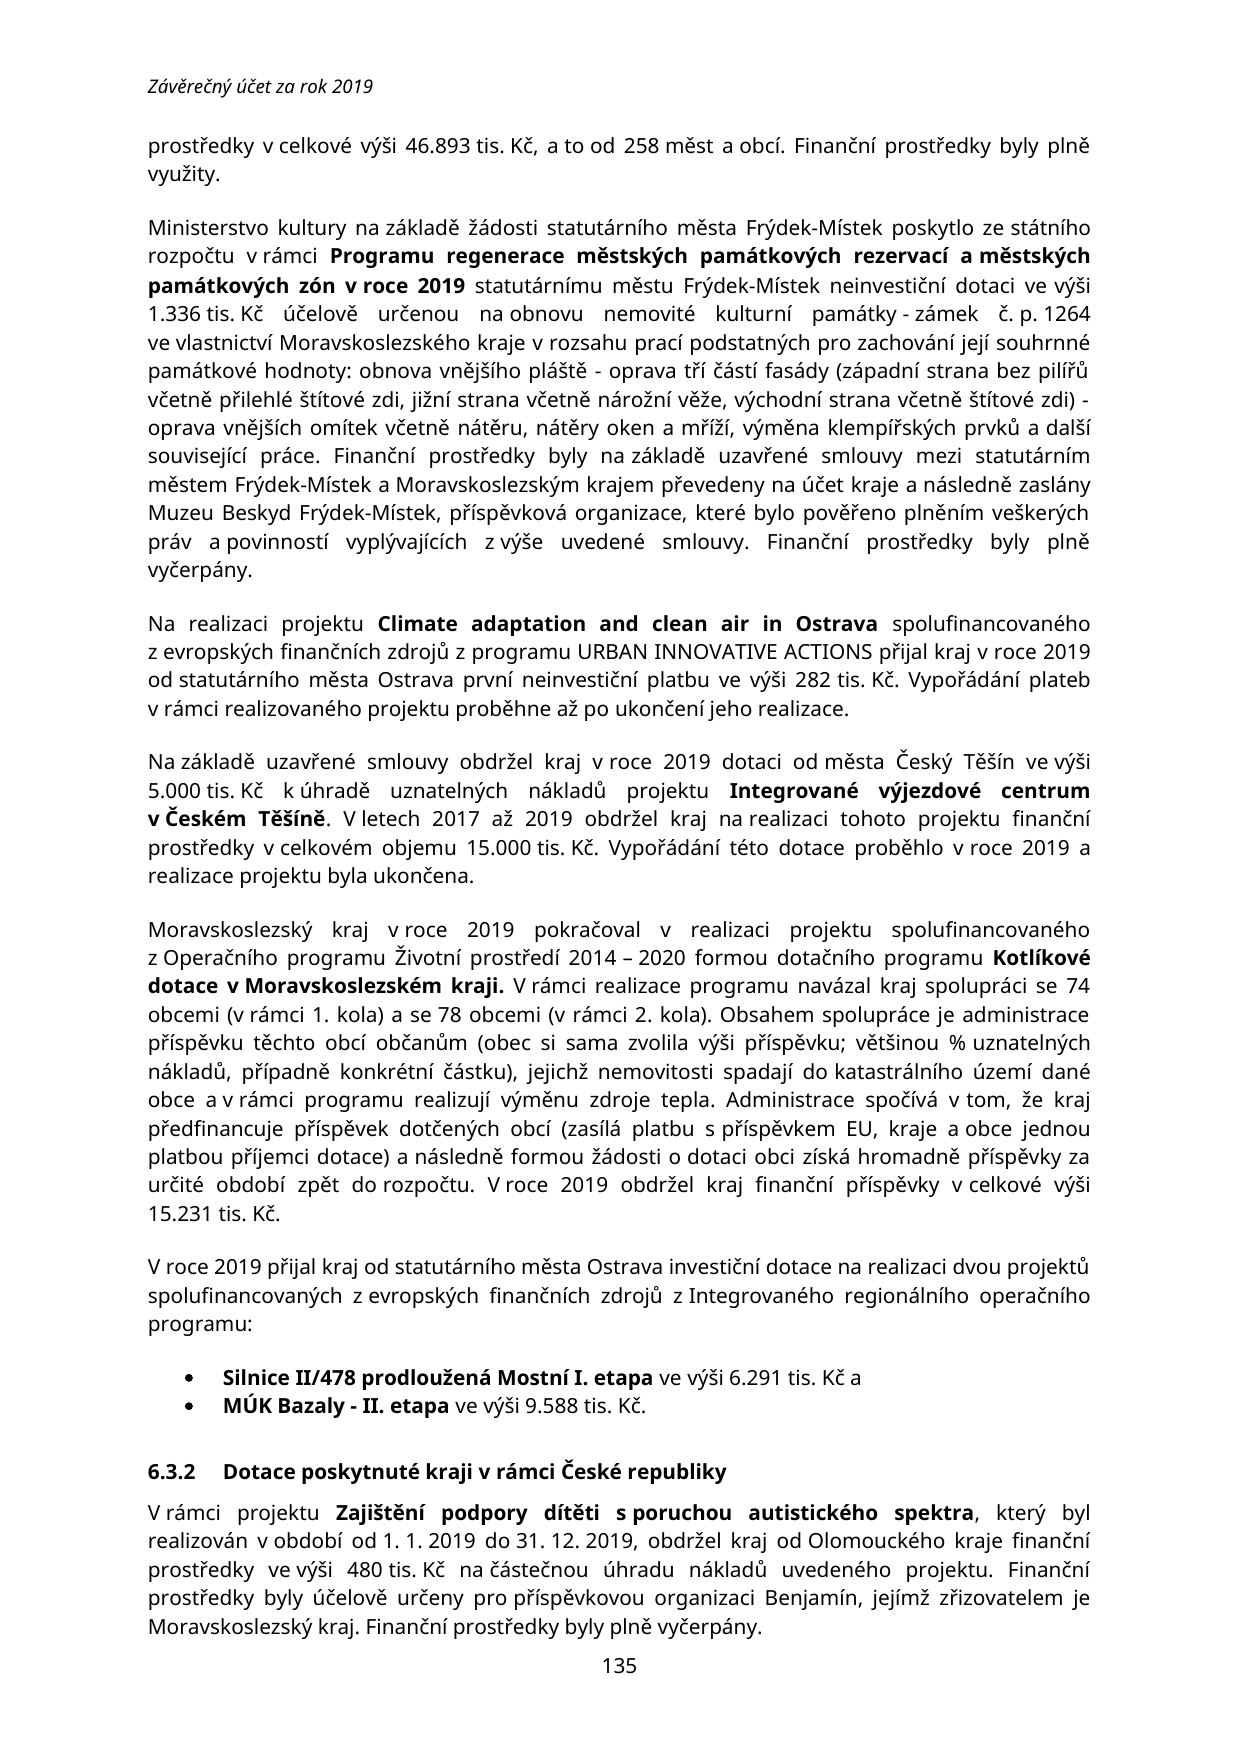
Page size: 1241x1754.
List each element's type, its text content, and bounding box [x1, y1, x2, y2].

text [148, 131, 1091, 188]
text Moravskoslezský kraj v roce 2019 pokračoval v realizaci projektu spolufinancovaného z Operačního programu Životní prostředí 2014 – 2020 formou dotačního programu Kotlíkové dotace v Moravskoslezském kraji. V rámci realizace programu navázal kraj spolupráci se 74 obcemi (v rámci 1. kola) a se 78 obcemi (v rámci 2. kola). Obsahem spolupráce je administrace příspěvku těchto obcí občanům (obec si sama zvolila výši příspěvku; většinou % uznatelných nákladů, případně konkrétní částku), jejichž nemovitosti spadají do katastrálního území dané obce a v rámci programu realizují výměnu zdroje tepla. Administrace spočívá v tom, že kraj předfinancuje příspěvek dotčených obcí (zasílá platbu s příspěvkem EU, kraje a obce jednou platbou příjemci dotace) a následně formou žádosti o dotaci obci získá hromadně příspěvky za určité období zpět do rozpočtu. V roce 2019 obdržel kraj finanční příspěvky v celkové výši 15.231 tis. Kč. [148, 915, 1091, 1227]
text Na realizaci projektu Climate adaptation and clean air in Ostrava spolufinancovaného z evropských finančních zdrojů z programu URBAN INNOVATIVE ACTIONS přijal kraj v roce 2019 od statutárního města Ostrava první neinvestiční platbu ve výši 282 tis. Kč. Vypořádání plateb v rámci realizovaného projektu proběhne až po ukončení jeho realizace. [148, 609, 1091, 722]
text V roce 2019 přijal kraj od statutárního města Ostrava investiční dotace na realizaci dvou projektů spolufinancovaných z evropských finančních zdrojů z Integrovaného regionálního operačního programu: [148, 1252, 1091, 1338]
subtitle Dotace poskytnuté kraji v rámci České republiky [148, 1457, 1091, 1486]
list MÚK Bazaly - II. etapa ve výši 9.588 tis. Kč. [185, 1391, 1091, 1420]
list Silnice II/478 prodloužená Mostní I. etapa ve výši 6.291 tis. Kč a [185, 1363, 1091, 1391]
text Na základě uzavřené smlouvy obdržel kraj v roce 2019 dotaci od města Český Těšín ve výši 5.000 tis. Kč k úhradě uznatelných nákladů projektu Integrované výjezdové centrum v Českém Těšíně. V letech 2017 až 2019 obdržel kraj na realizaci tohoto projektu finanční prostředky v celkovém objemu 15.000 tis. Kč. Vypořádání této dotace proběhlo v roce 2019 a realizace projektu byla ukončena. [148, 747, 1091, 890]
text Ministerstvo kultury na základě žádosti statutárního města Frýdek-Místek poskytlo ze státního rozpočtu v rámci Programu regenerace městských památkových rezervací a městských památkových zón v roce 2019 statutárnímu městu Frýdek-Místek neinvestiční dotaci ve výši 1.336 tis. Kč účelově určenou na obnovu nemovité kulturní památky - zámek č. p. 1264 ve vlastnictví Moravskoslezského kraje v rozsahu prací podstatných pro zachování její souhrnné památkové hodnoty: obnova vnějšího pláště - oprava tří částí fasády (západní strana bez pilířů včetně přilehlé štítové zdi, jižní strana včetně nárožní věže, východní strana včetně štítové zdi) - oprava vnějších omítek včetně nátěru, nátěry oken a mříží, výměna klempířských prvků a další související práce. Finanční prostředky byly na základě uzavřené smlouvy mezi statutárním městem Frýdek-Místek a Moravskoslezským krajem převedeny na účet kraje a následně zaslány Muzeu Beskyd Frýdek-Místek, příspěvková organizace, které bylo pověřeno plněním veškerých práv a povinností vyplývajících z výše uvedené smlouvy. Finanční prostředky byly plně vyčerpány. [148, 213, 1091, 584]
text V rámci projektu Zajištění podpory dítěti s poruchou autistického spektra, který byl realizován v období od 1. 1. 2019 do 31. 12. 2019, obdržel kraj od Olomouckého kraje finanční prostředky ve výši 480 tis. Kč na částečnou úhradu nákladů uvedeného projektu. Finanční prostředky byly účelově určeny pro příspěvkovou organizaci Benjamín, jejímž zřizovatelem je Moravskoslezský kraj. Finanční prostředky byly plně vyčerpány. [148, 1498, 1091, 1640]
